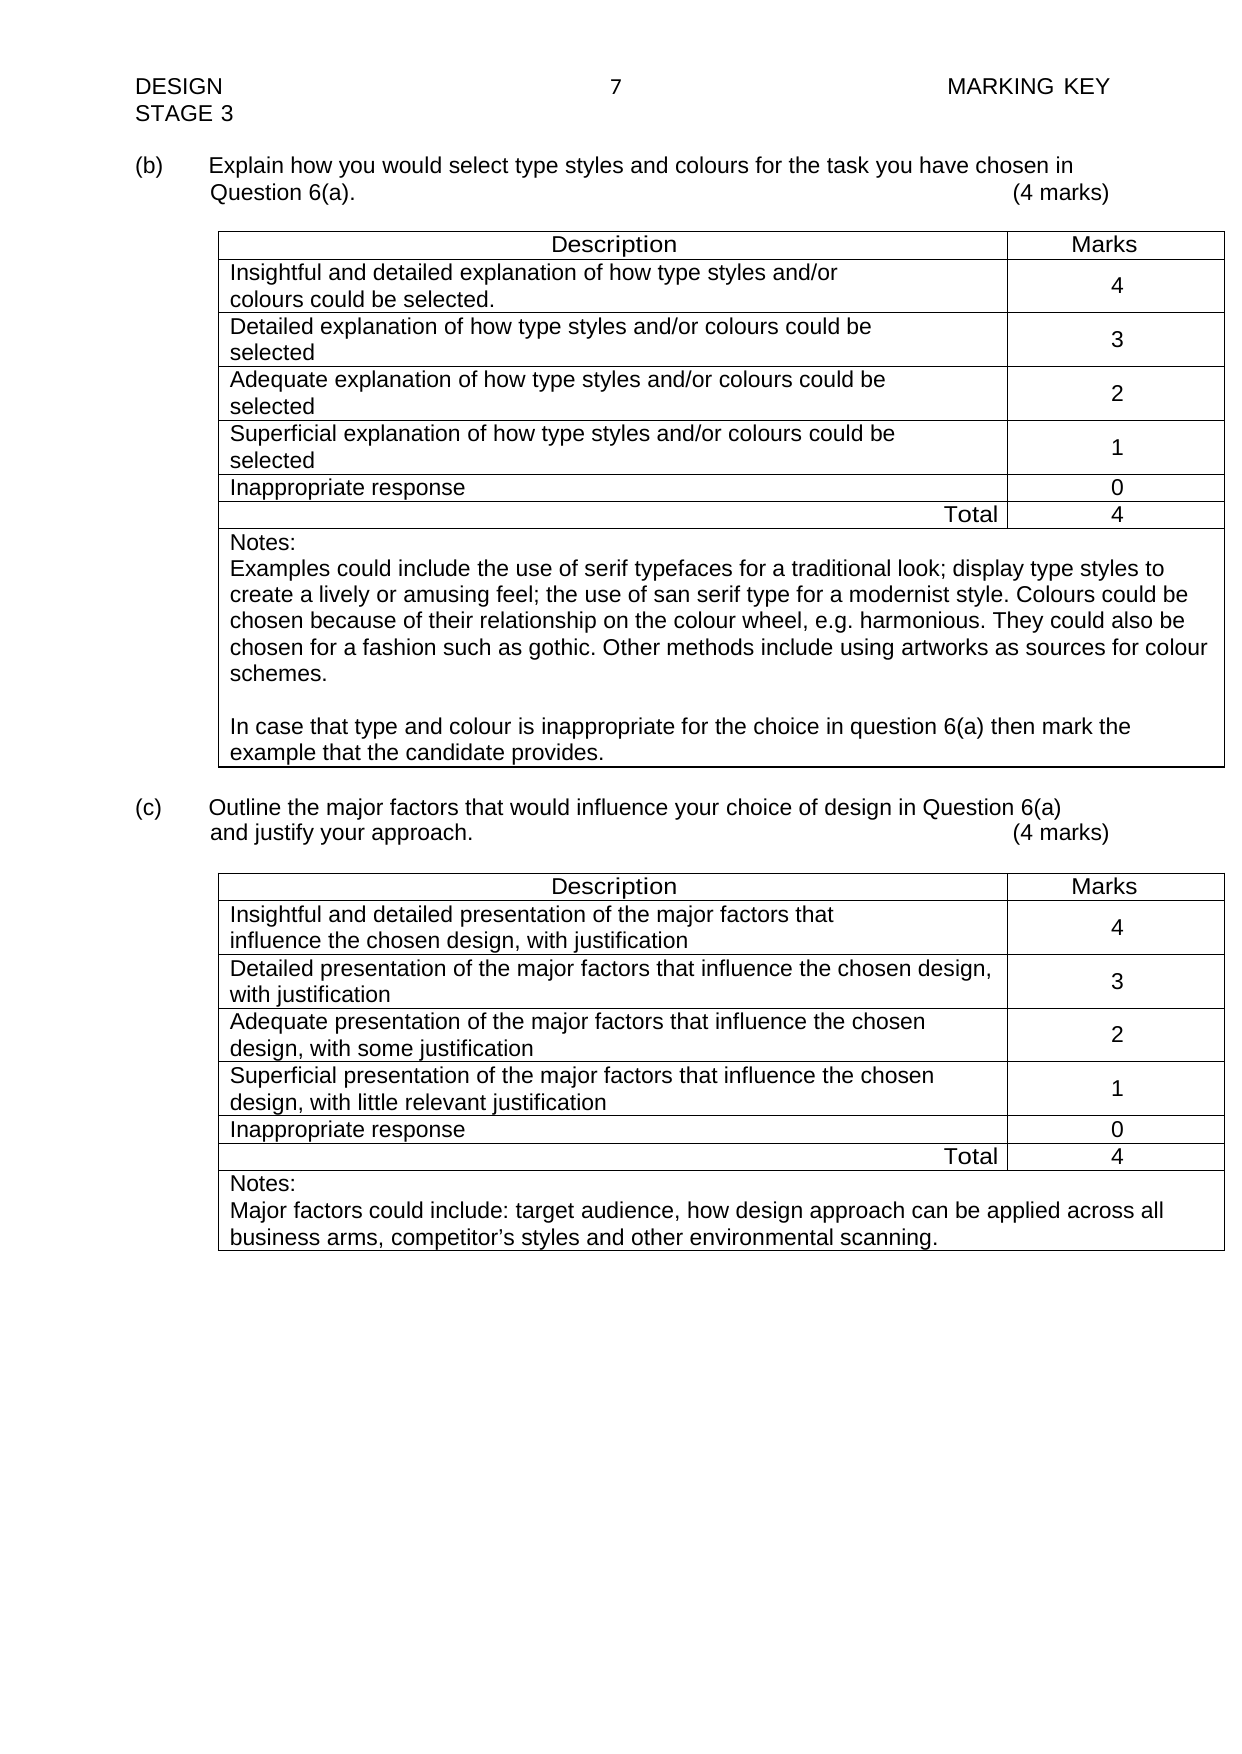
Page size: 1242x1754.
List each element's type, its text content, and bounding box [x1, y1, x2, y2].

text (c) Outline the major factors that would influence your choice of design in Question 6(a) [135, 793, 1131, 820]
table_cell 1 [1008, 1062, 1224, 1115]
table_cell Superficial explanation of how type styles and/or colours could be selected [219, 421, 1007, 473]
table_cell Inappropriate response [219, 475, 1007, 501]
table_cell Total [219, 1144, 1007, 1170]
table_cell Inappropriate response [219, 1116, 1007, 1142]
table_cell 4 [1008, 1144, 1224, 1170]
table_cell Notes: Major factors could include: target audience, how design approach can be applied across all business arms, competitor’s styles and other environmental scanning. [219, 1171, 1224, 1250]
table_cell 0 [1008, 475, 1224, 501]
table_cell 4 [1008, 502, 1224, 528]
table_header Description [219, 232, 1007, 258]
table_cell 2 [1008, 1009, 1224, 1061]
table_cell Insightful and detailed explanation of how type styles and/or colours could be selected. [219, 260, 1007, 312]
table_header Marks [1008, 874, 1224, 900]
table_cell 3 [1008, 313, 1224, 366]
table_cell Detailed presentation of the major factors that influence the chosen design, with justification [219, 955, 1007, 1007]
text Question 6(a). (4 marks) [210, 178, 1131, 204]
table_cell 3 [1008, 955, 1224, 1007]
table_header Marks [1008, 232, 1224, 258]
table_cell 4 [1008, 260, 1224, 312]
table_cell 4 [1008, 901, 1224, 954]
table_cell Superficial presentation of the major factors that influence the chosen design, with little relevant justification [219, 1062, 1007, 1115]
text (b) Explain how you would select type styles and colours for the task you have chosen in [135, 152, 1131, 178]
table_cell Insightful and detailed presentation of the major factors that influence the chosen design, with justification [219, 901, 1007, 954]
table_header Description [219, 874, 1007, 900]
table_cell 0 [1008, 1116, 1224, 1142]
table_cell Total [219, 502, 1007, 528]
text and justify your approach. (4 marks) [210, 820, 1131, 846]
table_cell Notes: Examples could include the use of serif typefaces for a traditional look; display type styles to create a lively or amusing feel; the use of san serif type for a modernist style. Colours could be chosen because of their relationship on the colour wheel, e.g. harmonious. They could also be chosen for a fashion such as gothic. Other methods include using artworks as sources for colour schemes. In case that type and colour is inappropriate for the choice in question 6(a) then mark the example that the candidate provides. [219, 529, 1224, 766]
table_cell 2 [1008, 367, 1224, 420]
table_cell Detailed explanation of how type styles and/or colours could be selected [219, 313, 1007, 366]
table_cell Adequate explanation of how type styles and/or colours could be selected [219, 367, 1007, 420]
table_cell 1 [1008, 421, 1224, 473]
table_cell Adequate presentation of the major factors that influence the chosen design, with some justification [219, 1009, 1007, 1061]
